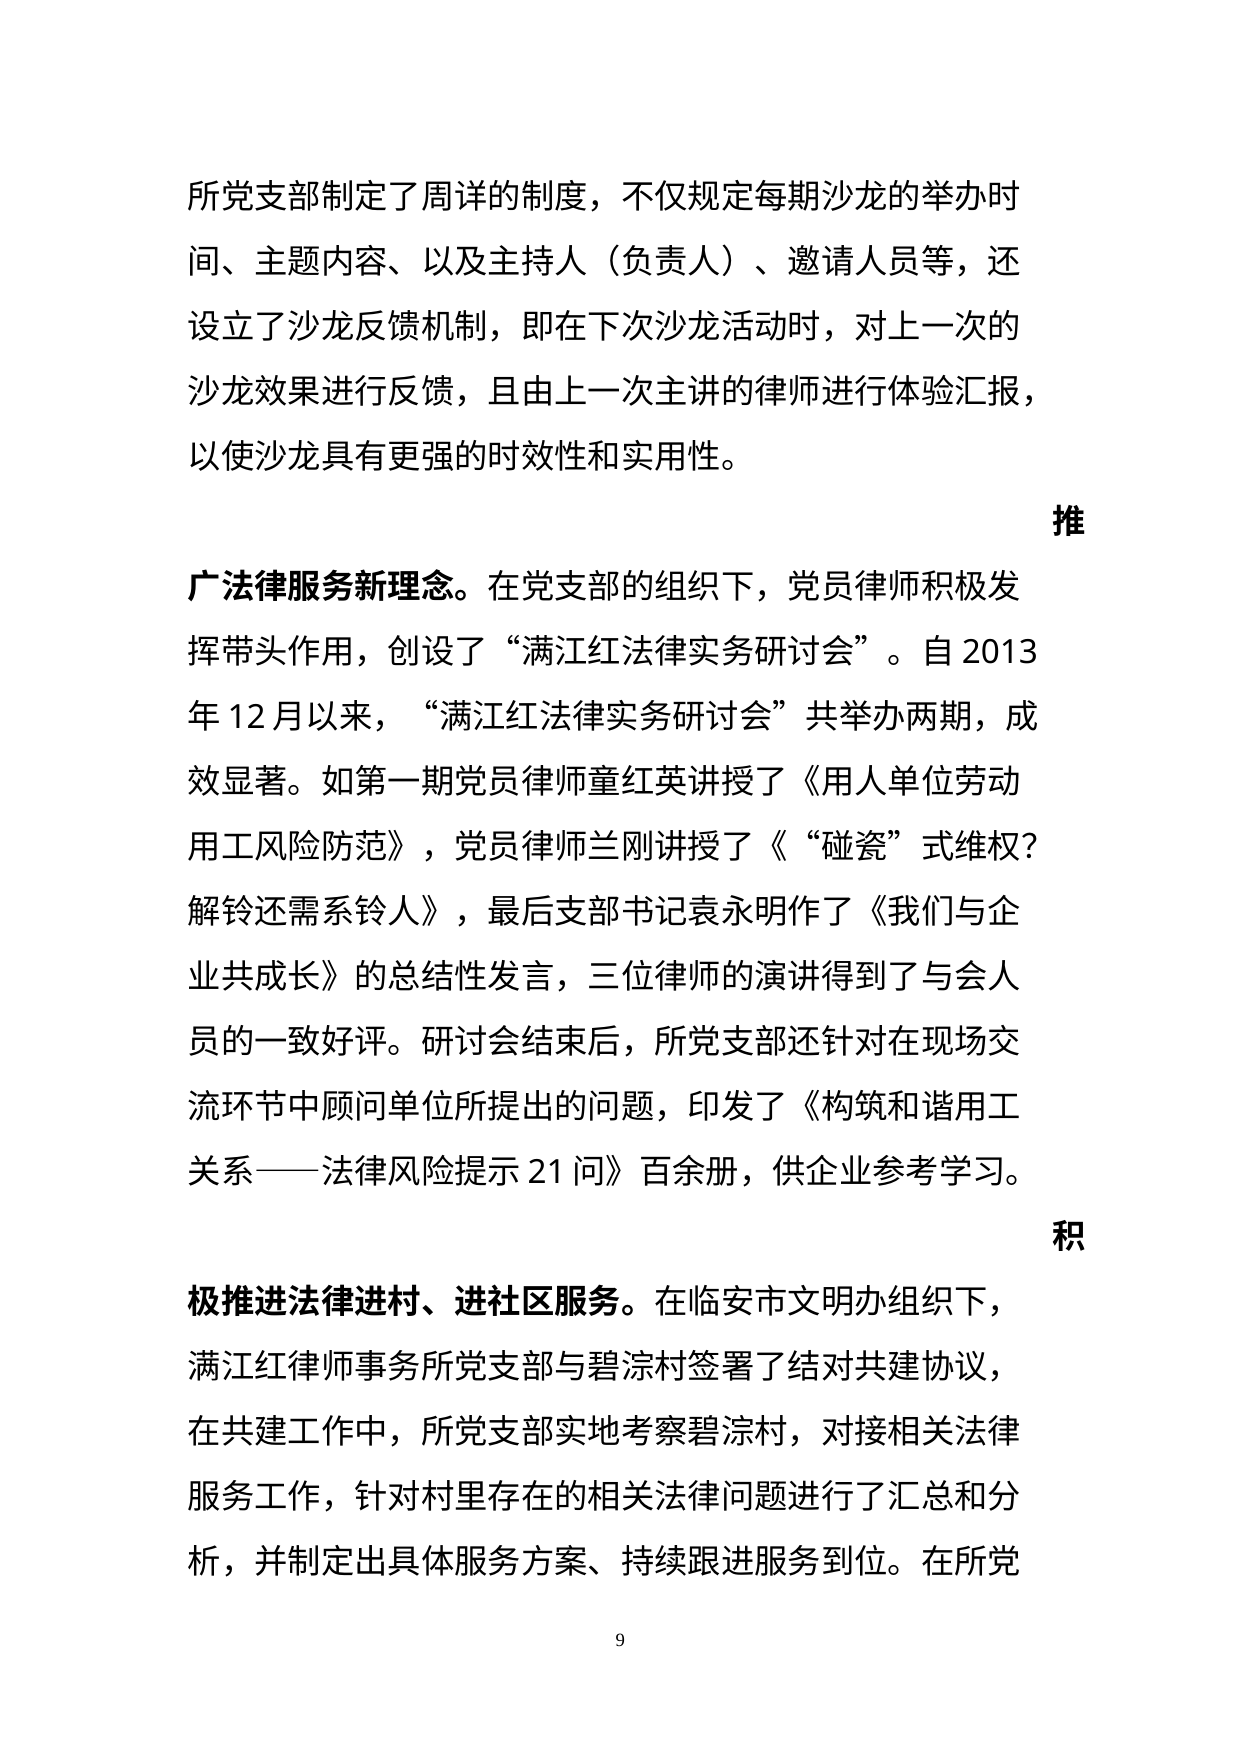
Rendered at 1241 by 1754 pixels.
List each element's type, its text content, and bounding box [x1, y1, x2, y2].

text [187, 162, 1053, 487]
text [187, 1202, 1053, 1592]
text 推广法律服务新理念。在党支部的组织下，党员律师积极发挥带头作用，创设了“满江红法律实务研讨会”。自 2013年12月以来，“满江红法律实务研讨会”共举办两期，成效显著。如第一期党员律师童红英讲授了《用人单位劳动用工风险防范》，党员律师兰刚讲授了《“碰瓷”式维权？解铃还需系铃人》，最后支部书记袁永明作了《我们与企业共成长》的总结性发言，三位律师的演讲得到了与会人员的一致好评。研讨会结束后，所党支部还针对在现场交流环节中顾问单位所提出的问题，印发了《构筑和谐用工关系——法律风险提示21问》百余册，供企业参考学习。 [187, 487, 1053, 1202]
